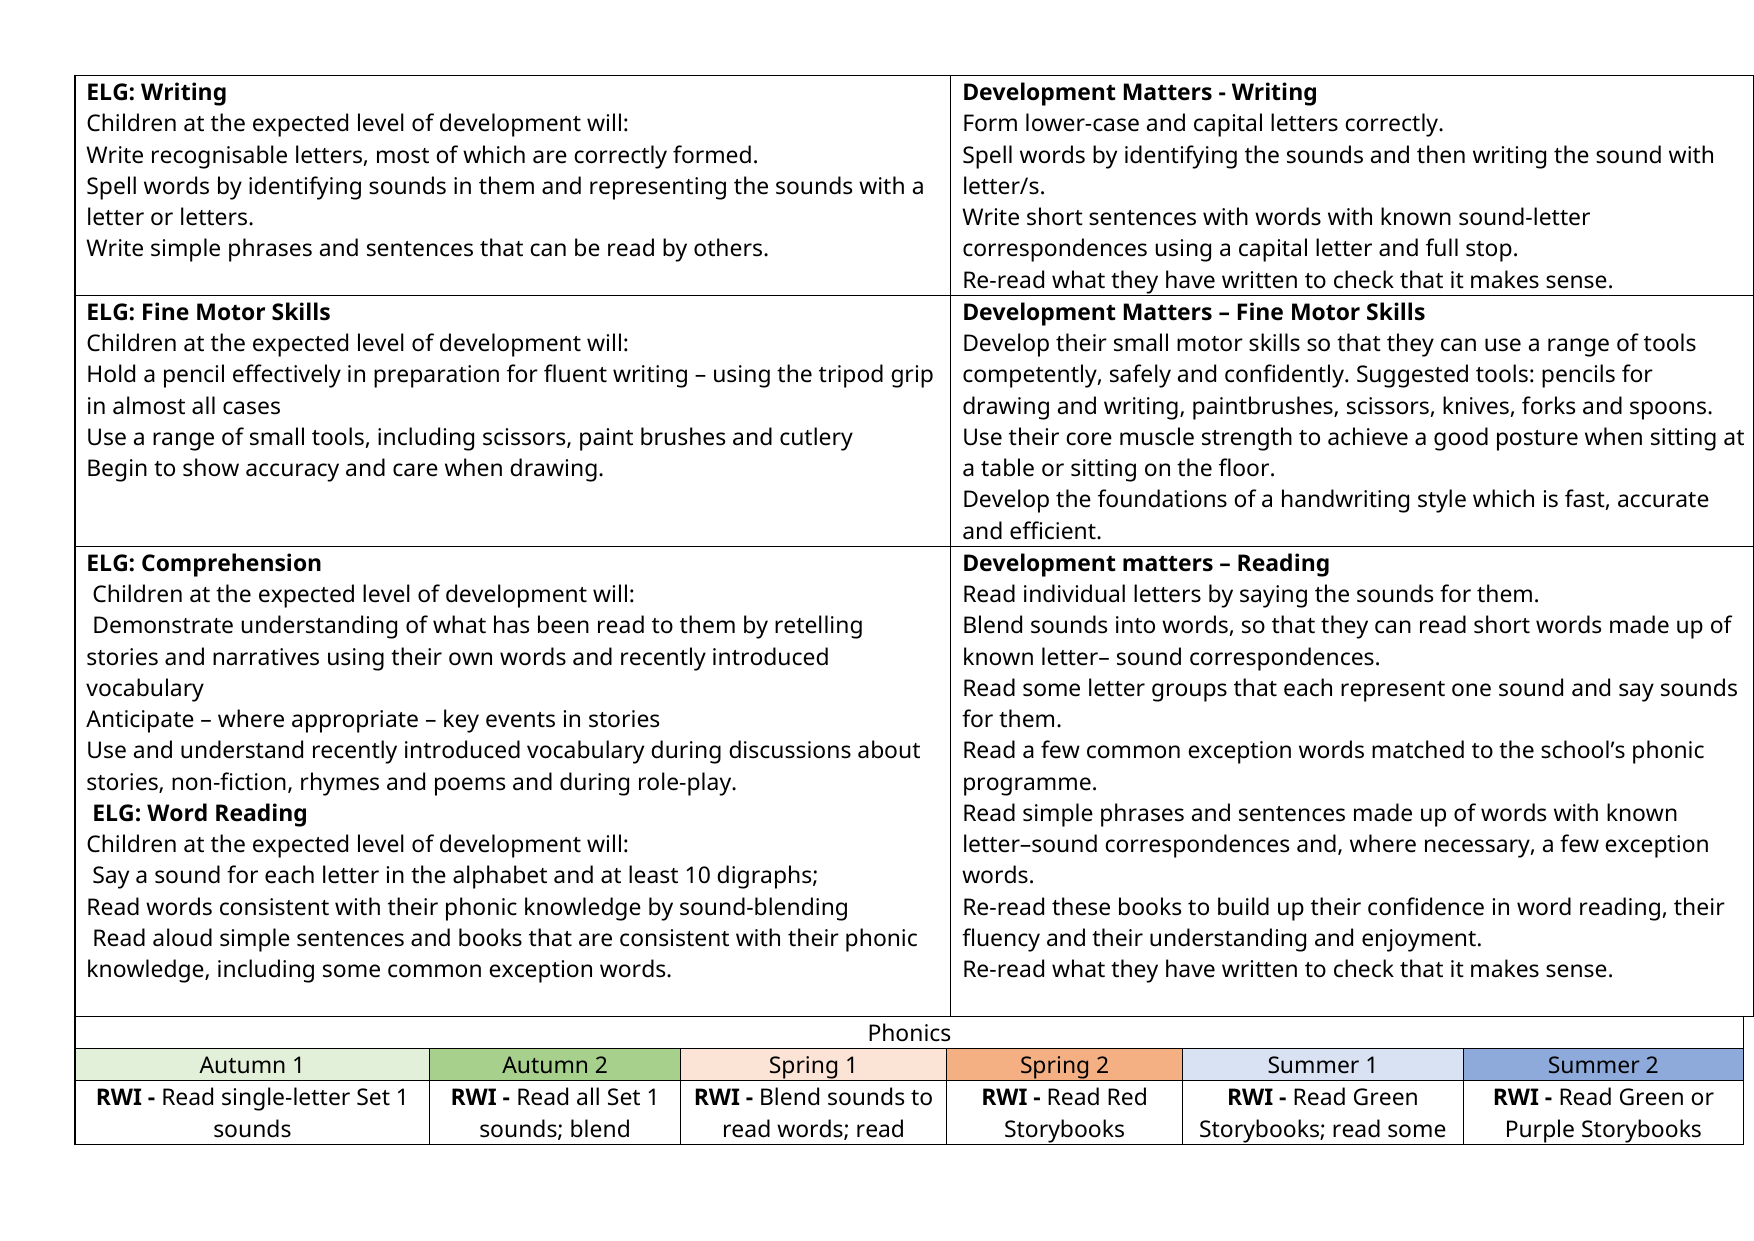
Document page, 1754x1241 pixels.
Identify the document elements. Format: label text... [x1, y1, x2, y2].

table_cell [76, 1081, 429, 1144]
table_cell ELG: Writing Children at the expected level of development will: Write recognisable letters, most of which are correctly formed. Spell words by identifying sounds in them and representing the sounds with a letter or letters. Write simple phrases and sentences that can be read by others. [76, 76, 950, 295]
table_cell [947, 1081, 1182, 1144]
table_cell Summer 2 [1464, 1049, 1743, 1080]
table_cell Summer 1 [1183, 1049, 1463, 1080]
table_cell ELG: Fine Motor Skills Children at the expected level of development will: Hold a pencil effectively in preparation for fluent writing – using the tripod grip in almost all cases Use a range of small tools, including scissors, paint brushes and cutlery Begin to show accuracy and care when drawing. [76, 296, 950, 546]
table_cell Spring 1 [681, 1049, 946, 1080]
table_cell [430, 1081, 680, 1144]
table_cell Autumn 2 [430, 1049, 680, 1080]
table_cell Spring 2 [947, 1049, 1182, 1080]
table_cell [681, 1081, 946, 1144]
table_cell Development Matters – Fine Motor Skills Develop their small motor skills so that they can use a range of tools competently, safely and confidently. Suggested tools: pencils for drawing and writing, paintbrushes, scissors, knives, forks and spoons. Use their core muscle strength to achieve a good posture when sitting at a table or sitting on the floor. Develop the foundations of a handwriting style which is fast, accurate and efficient. [951, 296, 1753, 546]
table_cell Development matters – Reading Read individual letters by saying the sounds for them. Blend sounds into words, so that they can read short words made up of known letter– sound correspondences. Read some letter groups that each represent one sound and say sounds for them. Read a few common exception words matched to the school’s phonic programme. Read simple phrases and sentences made up of words with known letter–sound correspondences and, where necessary, a few exception words. Re-read these books to build up their confidence in word reading, their fluency and their understanding and enjoyment. Re-read what they have written to check that it makes sense. [951, 547, 1753, 1016]
table_cell Autumn 1 [76, 1049, 429, 1080]
table_cell Development Matters - Writing Form lower-case and capital letters correctly. Spell words by identifying the sounds and then writing the sound with letter/s. Write short sentences with words with known sound-letter correspondences using a capital letter and full stop. Re-read what they have written to check that it makes sense. [951, 76, 1753, 295]
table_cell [1183, 1081, 1463, 1144]
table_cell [1464, 1081, 1743, 1144]
table_cell ELG: Comprehension Children at the expected level of development will: Demonstrate understanding of what has been read to them by retelling stories and narratives using their own words and recently introduced vocabulary Anticipate – where appropriate – key events in stories Use and understand recently introduced vocabulary during discussions about stories, non-fiction, rhymes and poems and during role-play. ELG: Word Reading Children at the expected level of development will: Say a sound for each letter in the alphabet and at least 10 digraphs; Read words consistent with their phonic knowledge by sound-blending Read aloud simple sentences and books that are consistent with their phonic knowledge, including some common exception words. [76, 547, 950, 1016]
table_cell Phonics [76, 1017, 1743, 1048]
